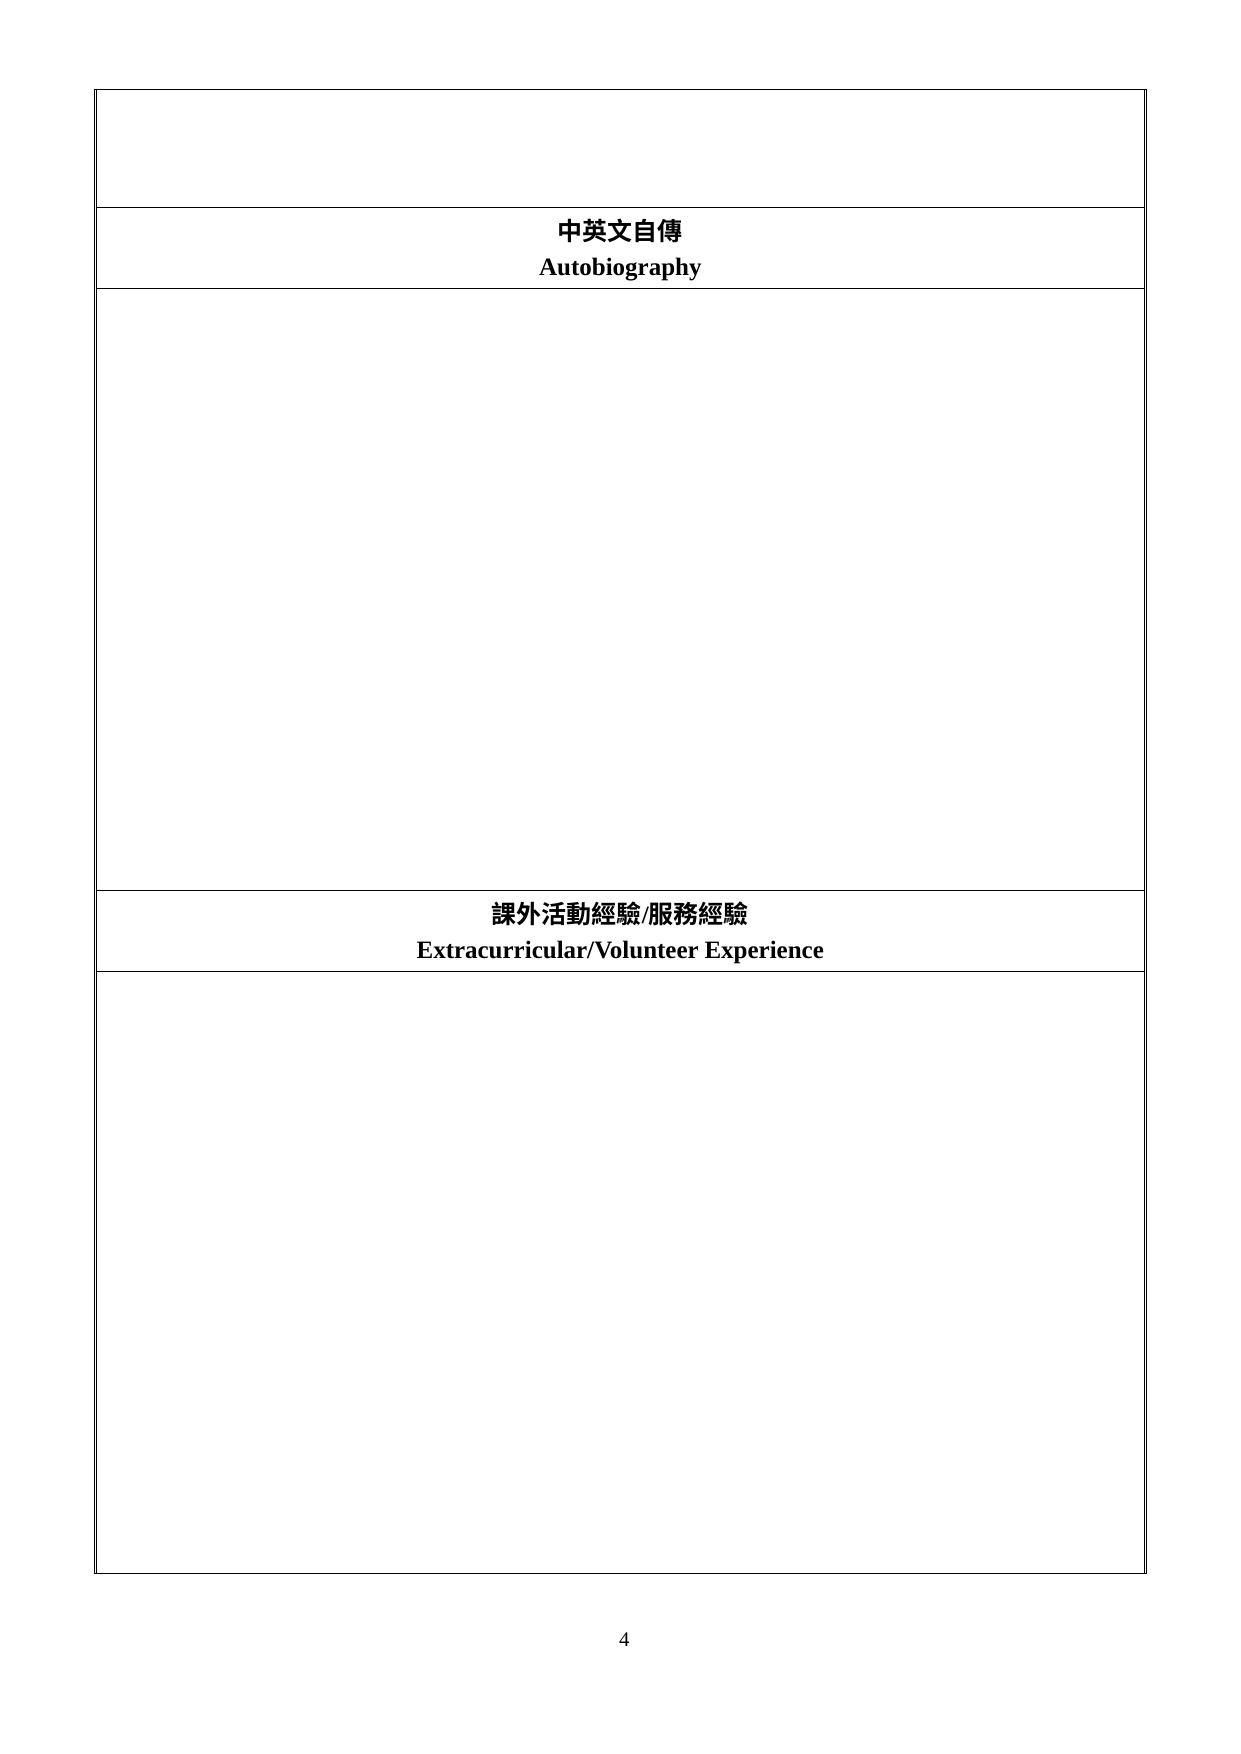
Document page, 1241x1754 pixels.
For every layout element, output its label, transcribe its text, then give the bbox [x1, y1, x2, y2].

table_cell [97, 972, 1144, 1573]
table_cell [97, 90, 1144, 207]
table_cell [97, 289, 1144, 890]
table_cell 課外活動經驗/服務經驗 Extracurricular/Volunteer Experience [97, 891, 1144, 971]
table_cell 中英文自傳 Autobiography [97, 208, 1144, 288]
